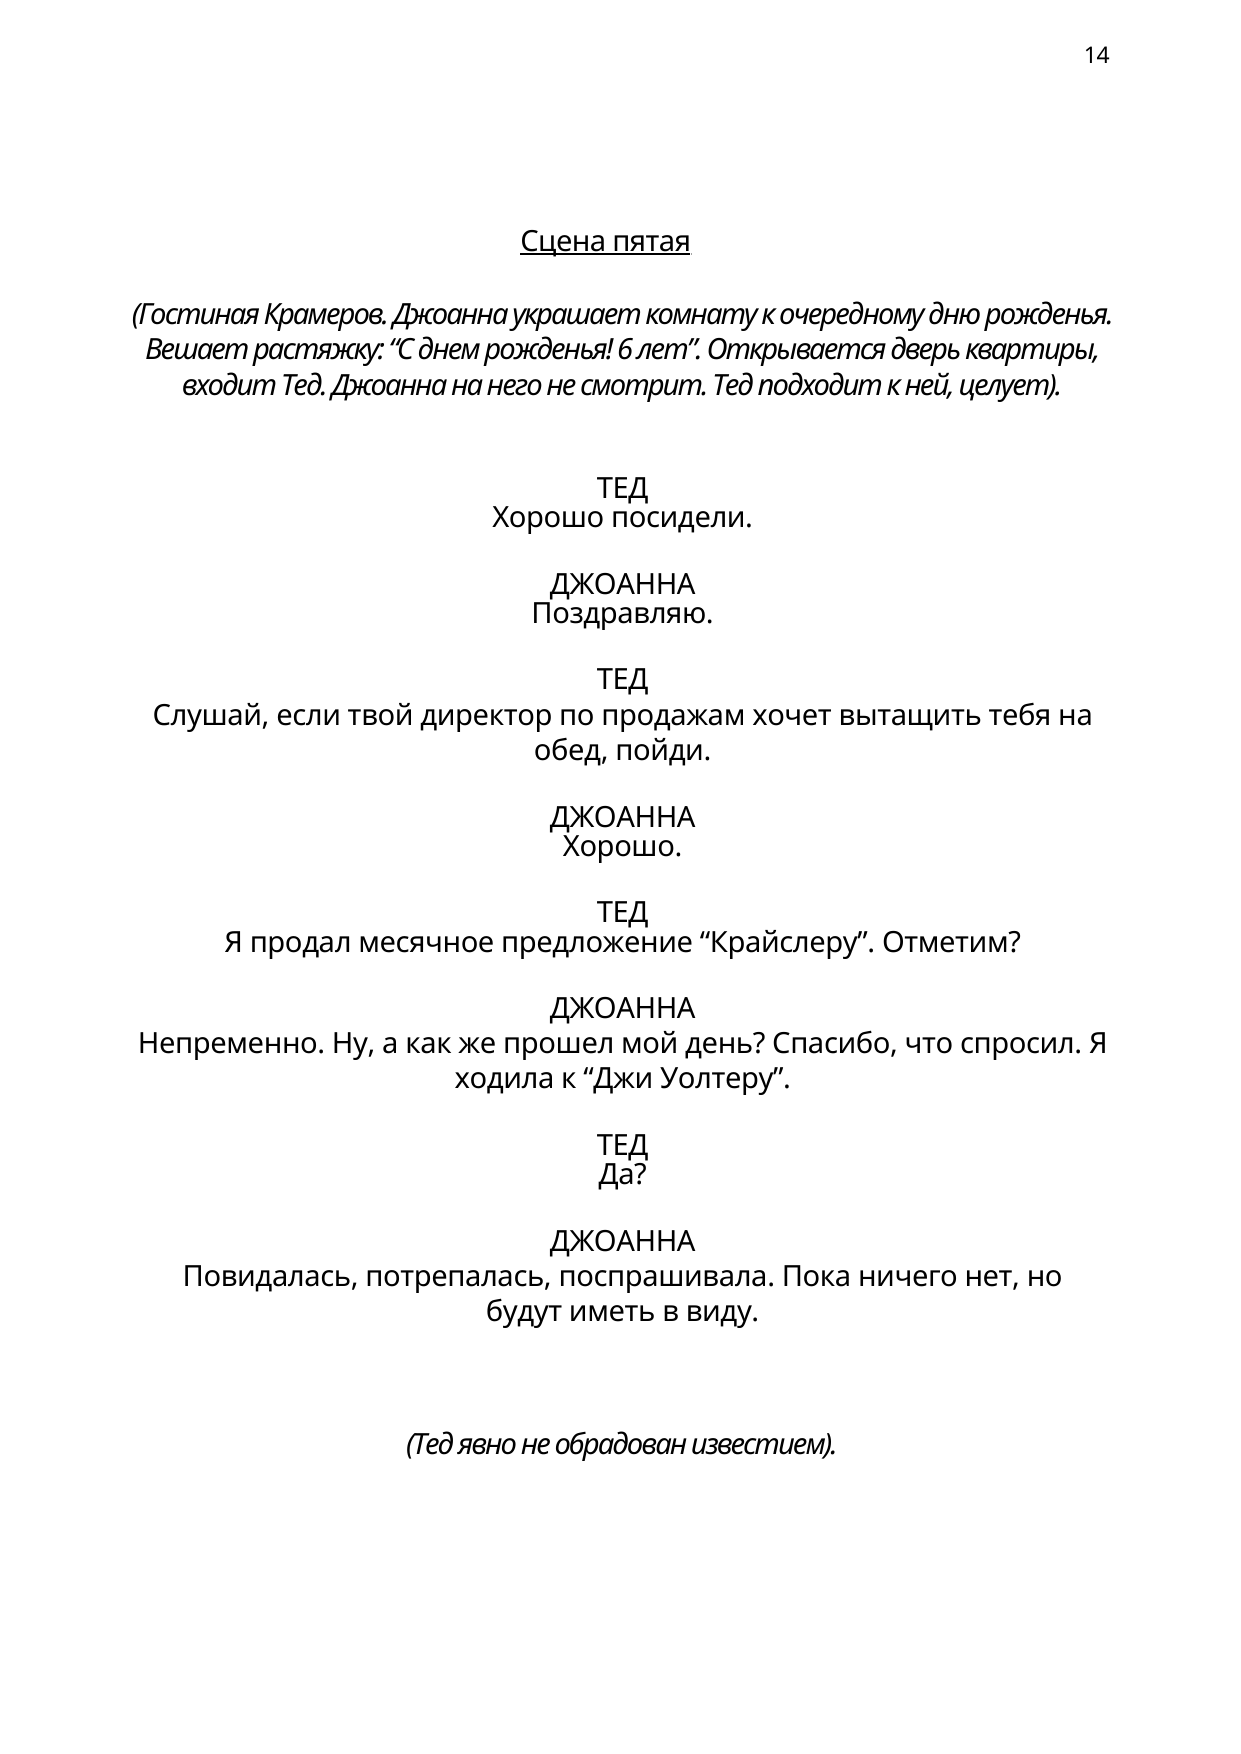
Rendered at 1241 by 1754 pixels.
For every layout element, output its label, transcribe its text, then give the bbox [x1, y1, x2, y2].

text будут иметь в виду. [113, 1293, 1132, 1328]
text Поздравляю. [113, 600, 1132, 629]
text Хорошо. [113, 833, 1132, 862]
text Сцена пятая [108, 228, 1103, 257]
text Повидалась, потрепалась, поспрашивала. Пока ничего нет, но [113, 1258, 1132, 1293]
text ТЕД [113, 899, 1132, 929]
text ТЕД [113, 475, 1132, 504]
text Да? [113, 1161, 1132, 1190]
text 14 [1084, 46, 1110, 68]
text (Тед явно не обрадован известием). [113, 1431, 1132, 1461]
text ДЖОАННА [113, 1223, 1132, 1258]
text Слушай, если твой директор по продажам хочет вытащить тебя на [113, 697, 1132, 732]
text ДЖОАННА [113, 571, 1132, 600]
text ТЕД [113, 1132, 1132, 1161]
text ДЖОАННА [113, 804, 1132, 833]
text Непременно. Ну, а как же прошел мой день? Спасибо, что спросил. Я ходила к “Джи Уолтеру”. [113, 1026, 1132, 1096]
text обед, пойди. [113, 732, 1132, 768]
text ТЕД [113, 661, 1132, 697]
text Я продал месячное предложение “Крайслеру”. Отметим? [113, 929, 1132, 958]
text Хорошо посидели. [113, 504, 1132, 533]
text (Гостиная Крамеров. Джоанна украшает комнату к очередному дню рожденья. Вешает растяжку: “С днем рожденья! 6 лет”. Открывается дверь квартиры, входит Тед. Джоанна на него не смотрит. Тед подходит к ней, целует). [113, 296, 1132, 402]
text ДЖОАННА [113, 991, 1132, 1026]
